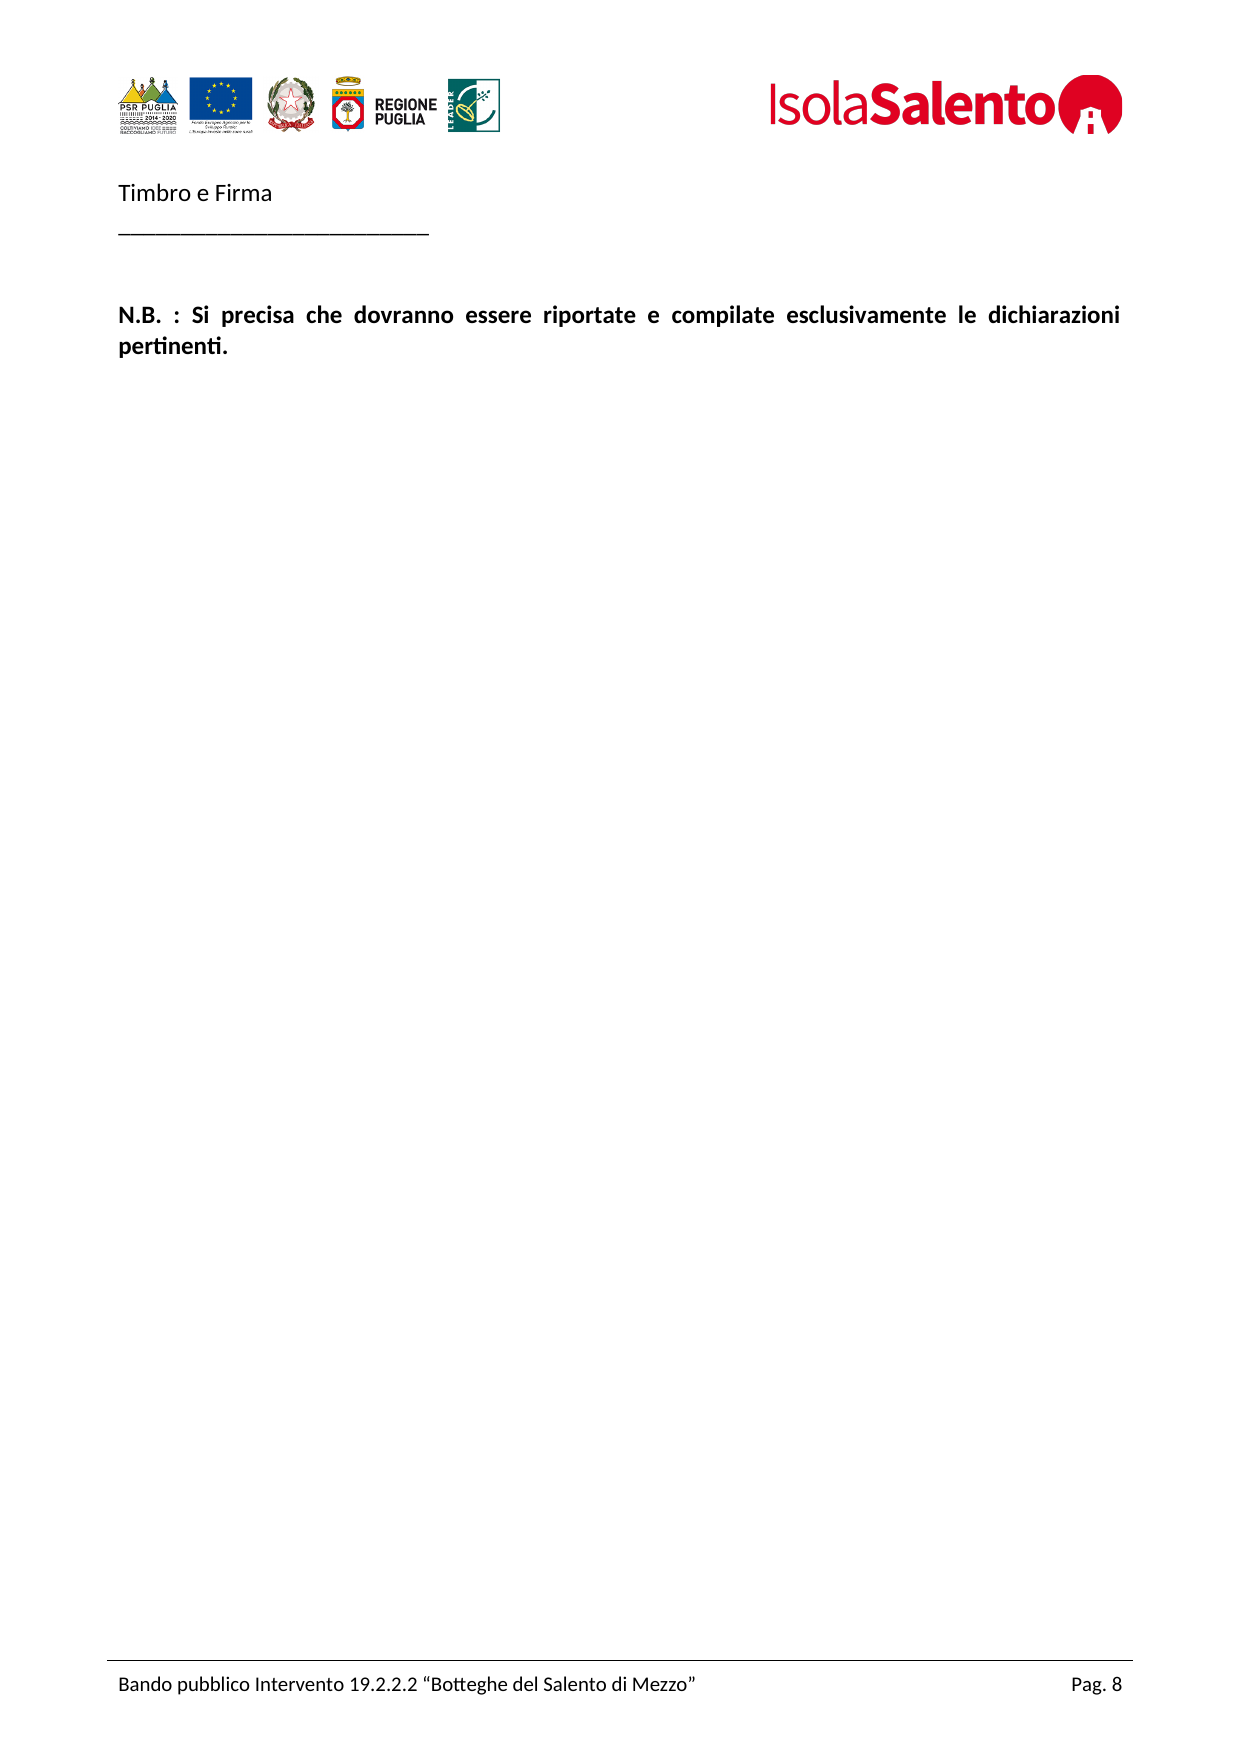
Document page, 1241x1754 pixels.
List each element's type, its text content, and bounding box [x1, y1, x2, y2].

picture [118, 75, 501, 134]
text _________________________ [118, 208, 1122, 238]
picture [770, 75, 1123, 134]
text Timbro e Firma [118, 177, 1122, 208]
text N.B. : Si precisa che dovranno essere riportate e compilate esclusivamente le dichiarazioni pertinenti. [118, 299, 1122, 360]
